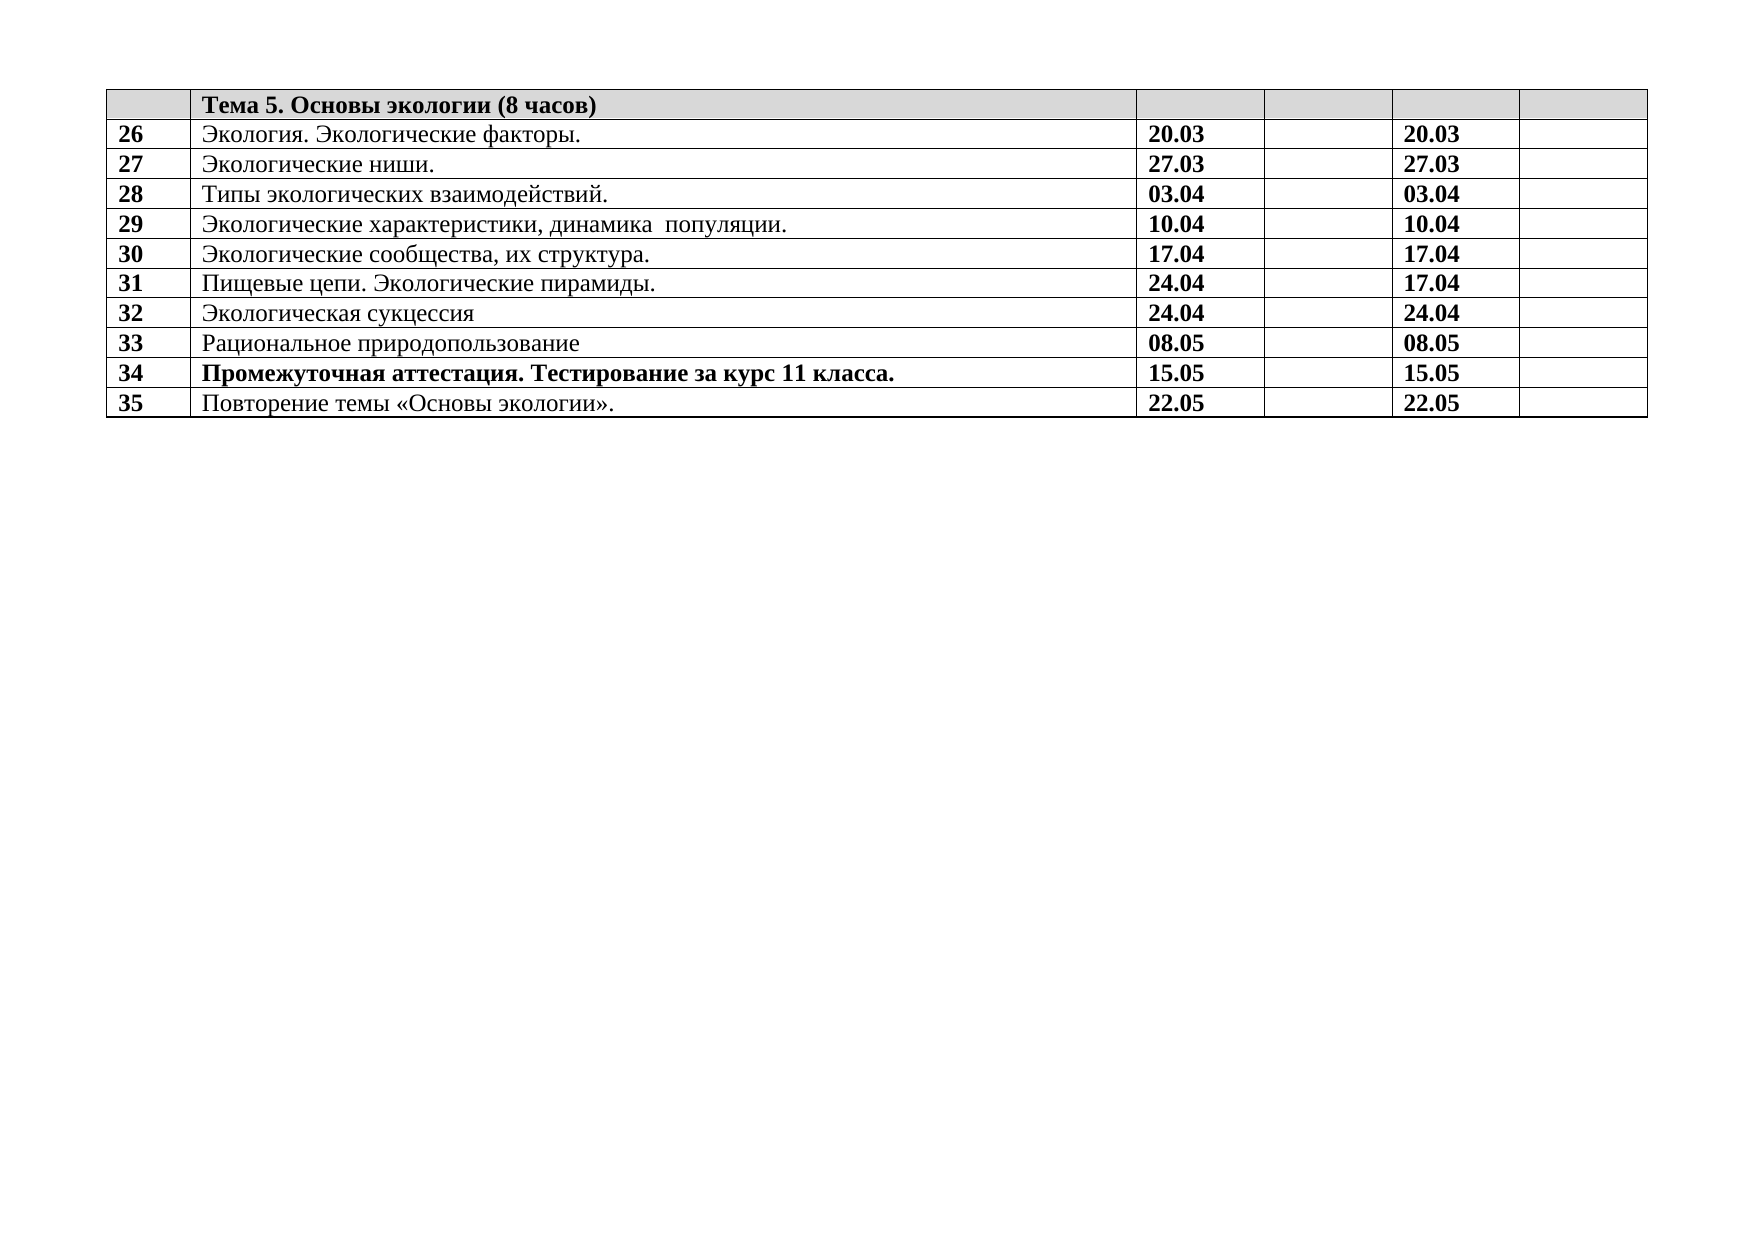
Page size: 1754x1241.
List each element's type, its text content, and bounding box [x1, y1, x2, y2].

table_cell [1265, 90, 1392, 118]
table_cell 33 [107, 328, 190, 357]
table_cell 15.05 [1393, 358, 1519, 387]
table_cell [1520, 358, 1647, 387]
table_cell [1265, 269, 1392, 297]
table_cell [1265, 328, 1392, 357]
table_cell 10.04 [1137, 209, 1264, 238]
table_cell 35 [107, 388, 190, 416]
table_cell [1520, 388, 1647, 416]
table_cell Рациональное природопользование [191, 328, 1136, 357]
table_cell [1520, 90, 1647, 118]
table_cell 29 [107, 209, 190, 238]
table_cell 24.04 [1137, 269, 1264, 297]
table_cell Пищевые цепи. Экологические пирамиды. [191, 269, 1136, 297]
table_cell [1137, 90, 1264, 118]
table_cell 03.04 [1393, 179, 1519, 208]
table_cell [1520, 298, 1647, 327]
table_cell 26 [107, 120, 190, 148]
table_cell Тема 5. Основы экологии (8 часов) [191, 90, 1136, 118]
table_cell 31 [107, 269, 190, 297]
table_cell [1520, 209, 1647, 238]
table_cell [1265, 120, 1392, 148]
table_cell 15.05 [1137, 358, 1264, 387]
table_cell [1520, 269, 1647, 297]
table_cell 08.05 [1393, 328, 1519, 357]
table_cell 17.04 [1393, 239, 1519, 267]
table_cell 32 [107, 298, 190, 327]
table_cell [1265, 239, 1392, 267]
table_cell [1393, 90, 1519, 118]
table_cell 10.04 [1393, 209, 1519, 238]
table_cell [1265, 209, 1392, 238]
table_cell [1265, 358, 1392, 387]
table_cell [1520, 328, 1647, 357]
table_cell 22.05 [1137, 388, 1264, 416]
table_cell [1265, 149, 1392, 178]
table_cell 17.04 [1393, 269, 1519, 297]
table_cell 17.04 [1137, 239, 1264, 267]
table_cell [1265, 179, 1392, 208]
table_cell [1520, 239, 1647, 267]
table_cell [1265, 388, 1392, 416]
table_cell 24.04 [1137, 298, 1264, 327]
table_cell [1520, 179, 1647, 208]
table_cell 24.04 [1393, 298, 1519, 327]
table_cell [1520, 120, 1647, 148]
table_cell [107, 90, 190, 118]
table_cell [1265, 298, 1392, 327]
table_cell 03.04 [1137, 179, 1264, 208]
table_cell [1520, 149, 1647, 178]
table_cell 27.03 [1137, 149, 1264, 178]
table_cell Экологическая сукцессия [191, 298, 1136, 327]
table_cell 08.05 [1137, 328, 1264, 357]
table_cell 22.05 [1393, 388, 1519, 416]
table_cell 27 [107, 149, 190, 178]
table_cell Повторение темы «Основы экологии». [191, 388, 1136, 416]
table_cell Экология. Экологические факторы. [191, 120, 1136, 148]
table_cell 27.03 [1393, 149, 1519, 178]
table_cell 34 [107, 358, 190, 387]
table_cell 30 [107, 239, 190, 267]
table_cell Экологические сообщества, их структура. [191, 239, 1136, 267]
table_cell Экологические характеристики, динамика популяции. [191, 209, 1136, 238]
table_cell 20.03 [1137, 120, 1264, 148]
table_cell Типы экологических взаимодействий. [191, 179, 1136, 208]
table_cell Экологические ниши. [191, 149, 1136, 178]
table_cell Промежуточная аттестация. Тестирование за курс 11 класса. [191, 358, 1136, 387]
table_cell 28 [107, 179, 190, 208]
table_cell 20.03 [1393, 120, 1519, 148]
